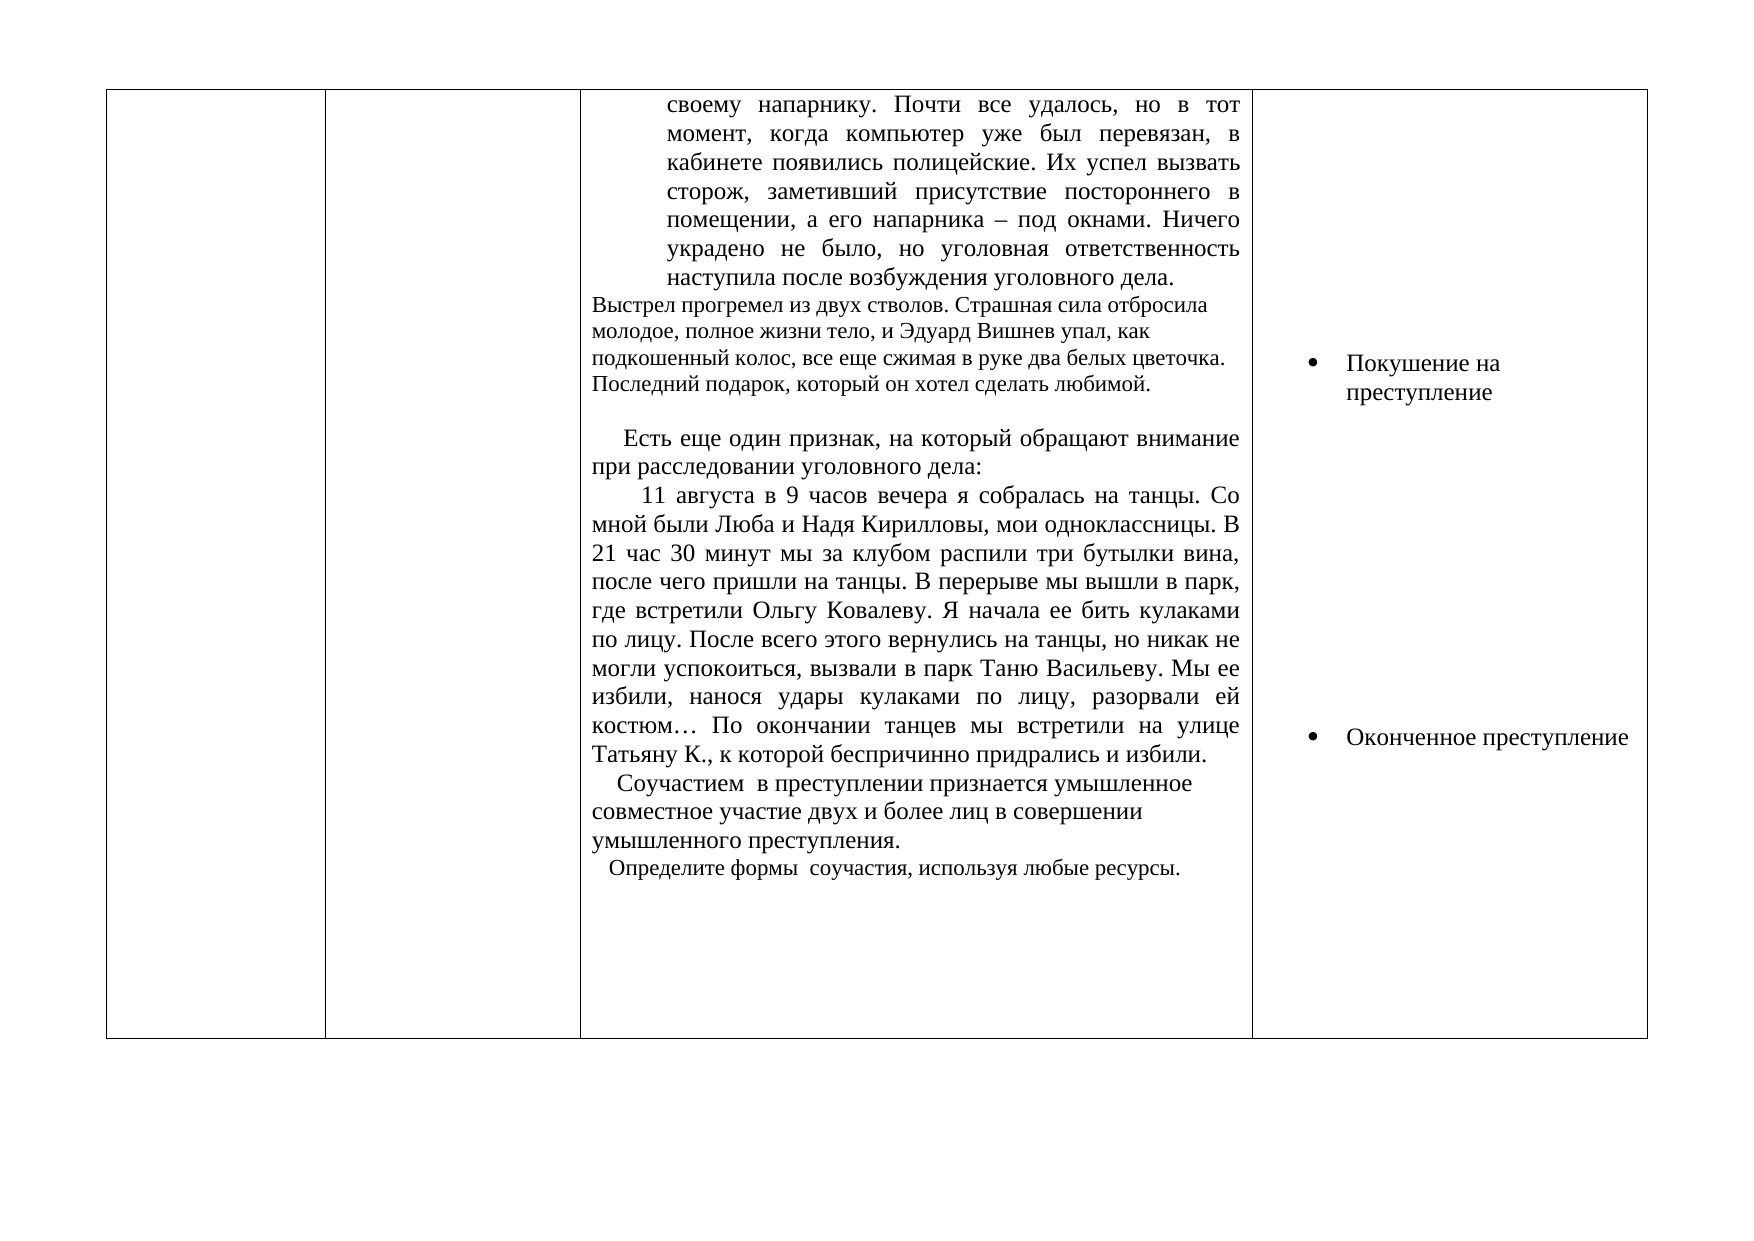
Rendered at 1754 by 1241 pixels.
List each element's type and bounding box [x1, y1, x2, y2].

table_cell [581, 90, 1252, 1038]
table_cell [107, 90, 325, 1038]
table_cell [1253, 90, 1647, 1038]
table_cell [326, 90, 580, 1038]
